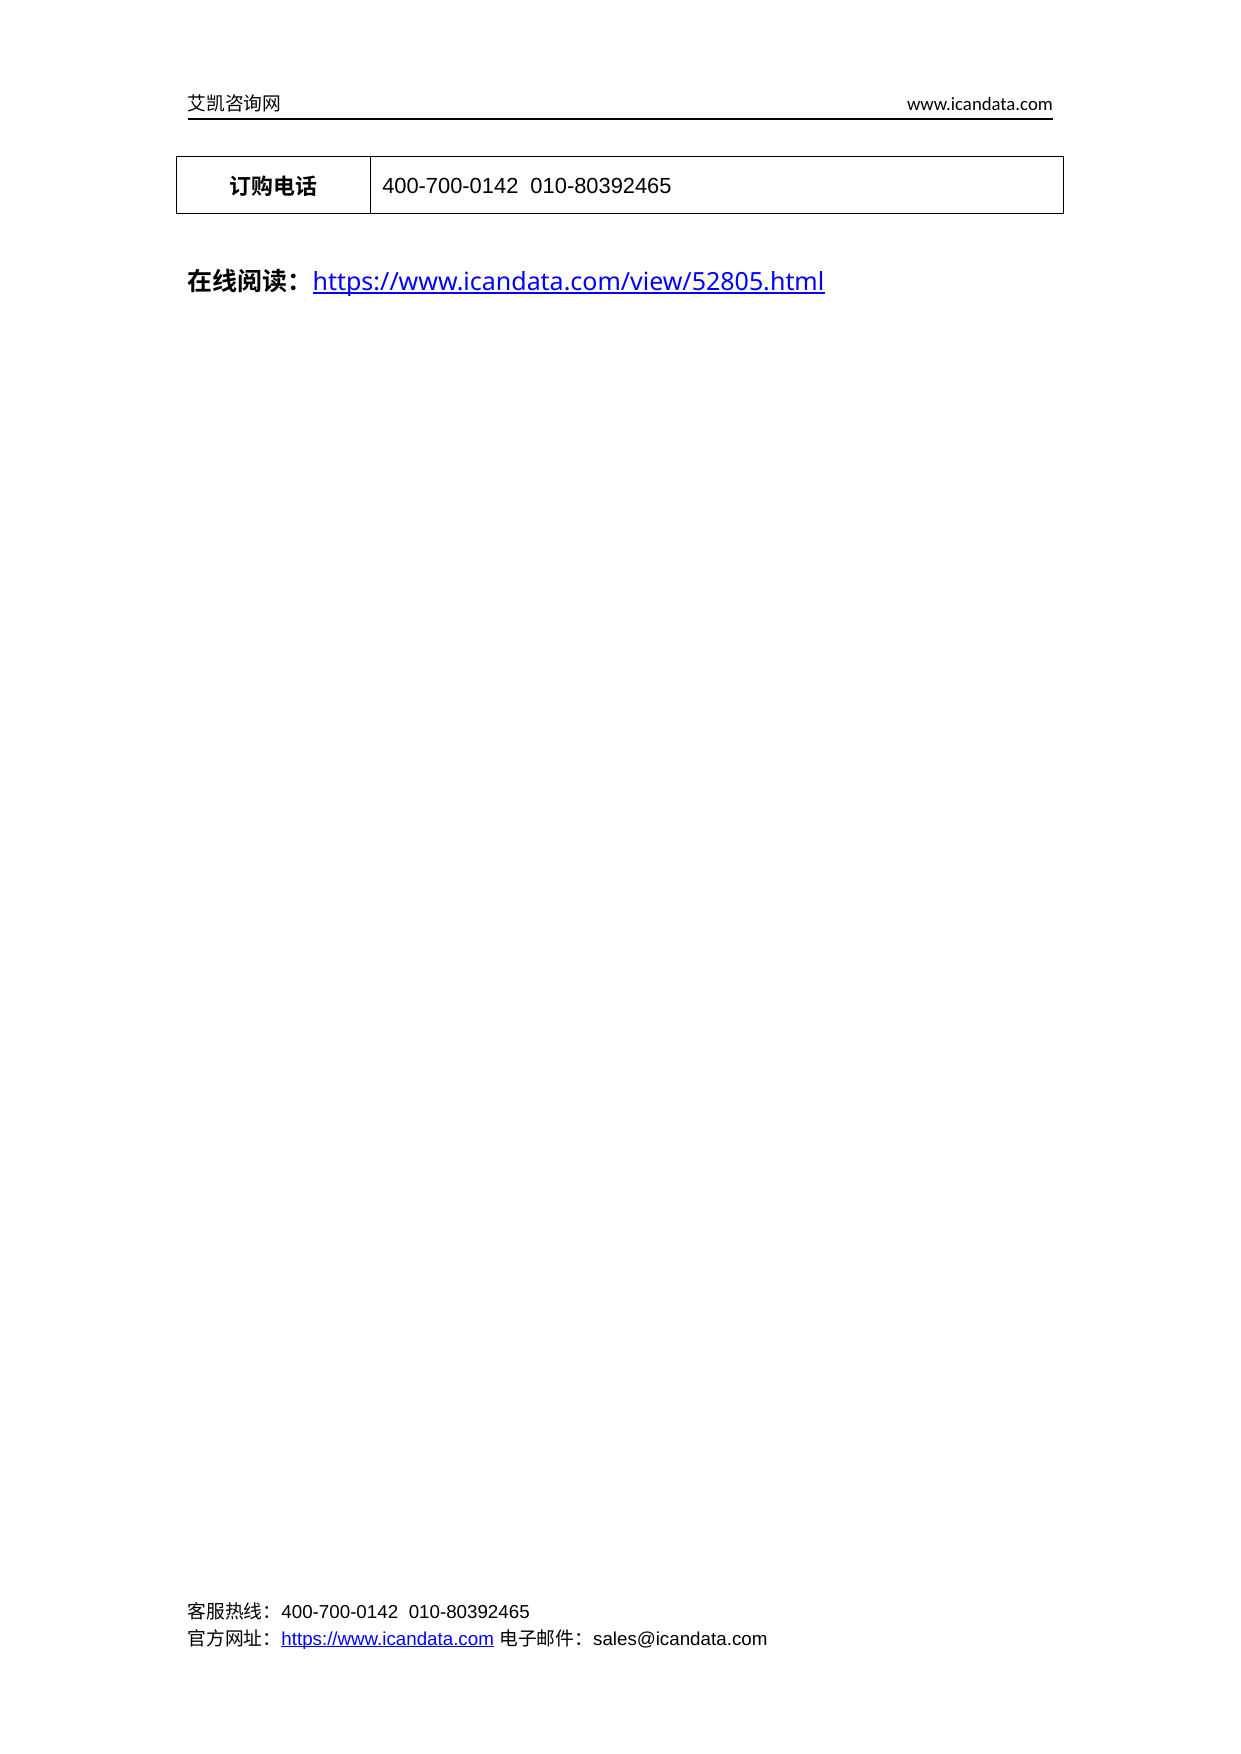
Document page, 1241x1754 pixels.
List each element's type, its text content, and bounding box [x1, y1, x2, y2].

table_cell 400-700-0142 010-80392465 [371, 157, 1063, 213]
table_cell 订购电话 [177, 157, 370, 213]
text 在线阅读：https://www.icandata.com/view/52805.html [187, 247, 1053, 312]
